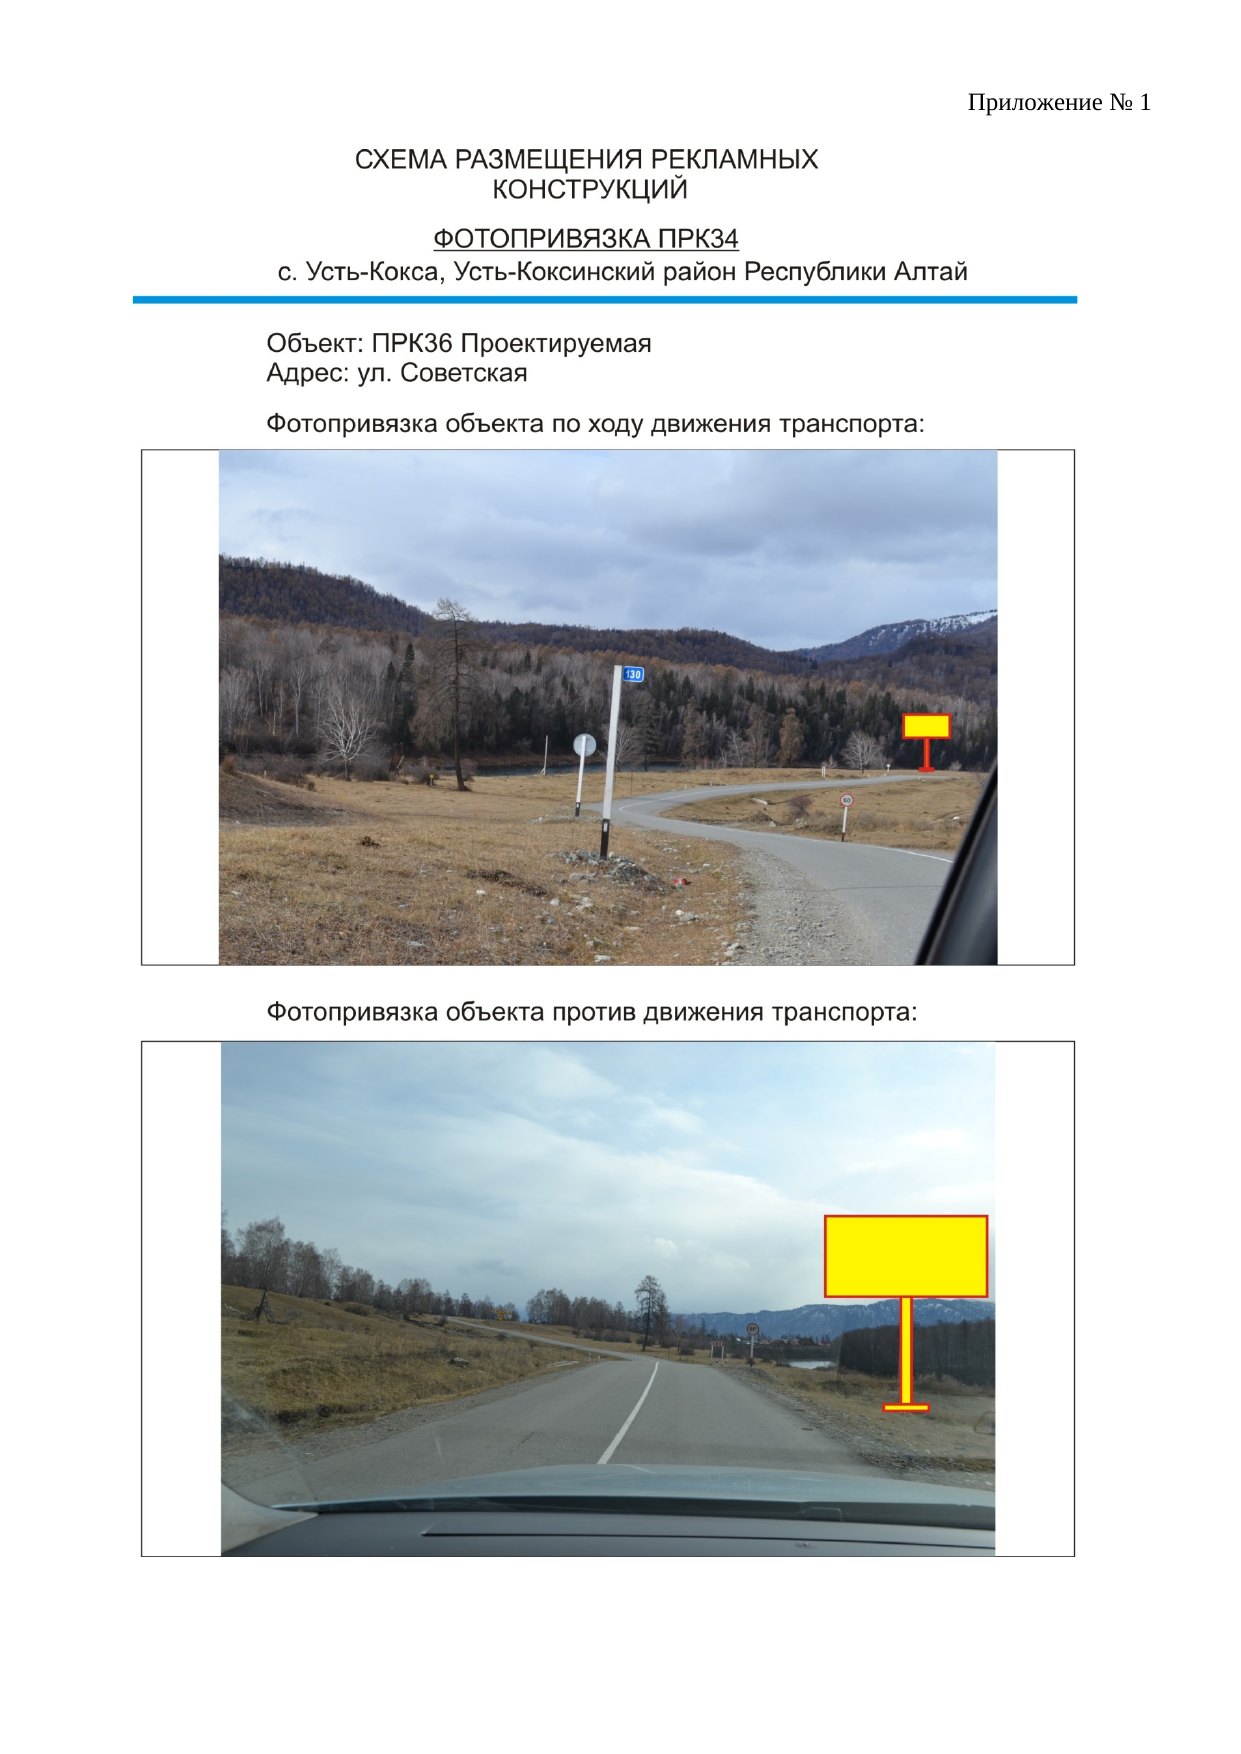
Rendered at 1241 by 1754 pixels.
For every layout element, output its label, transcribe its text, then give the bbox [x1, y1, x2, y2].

text Приложение № 1 [133, 87, 1152, 116]
picture [132, 304, 1078, 1557]
picture [132, 149, 1078, 296]
